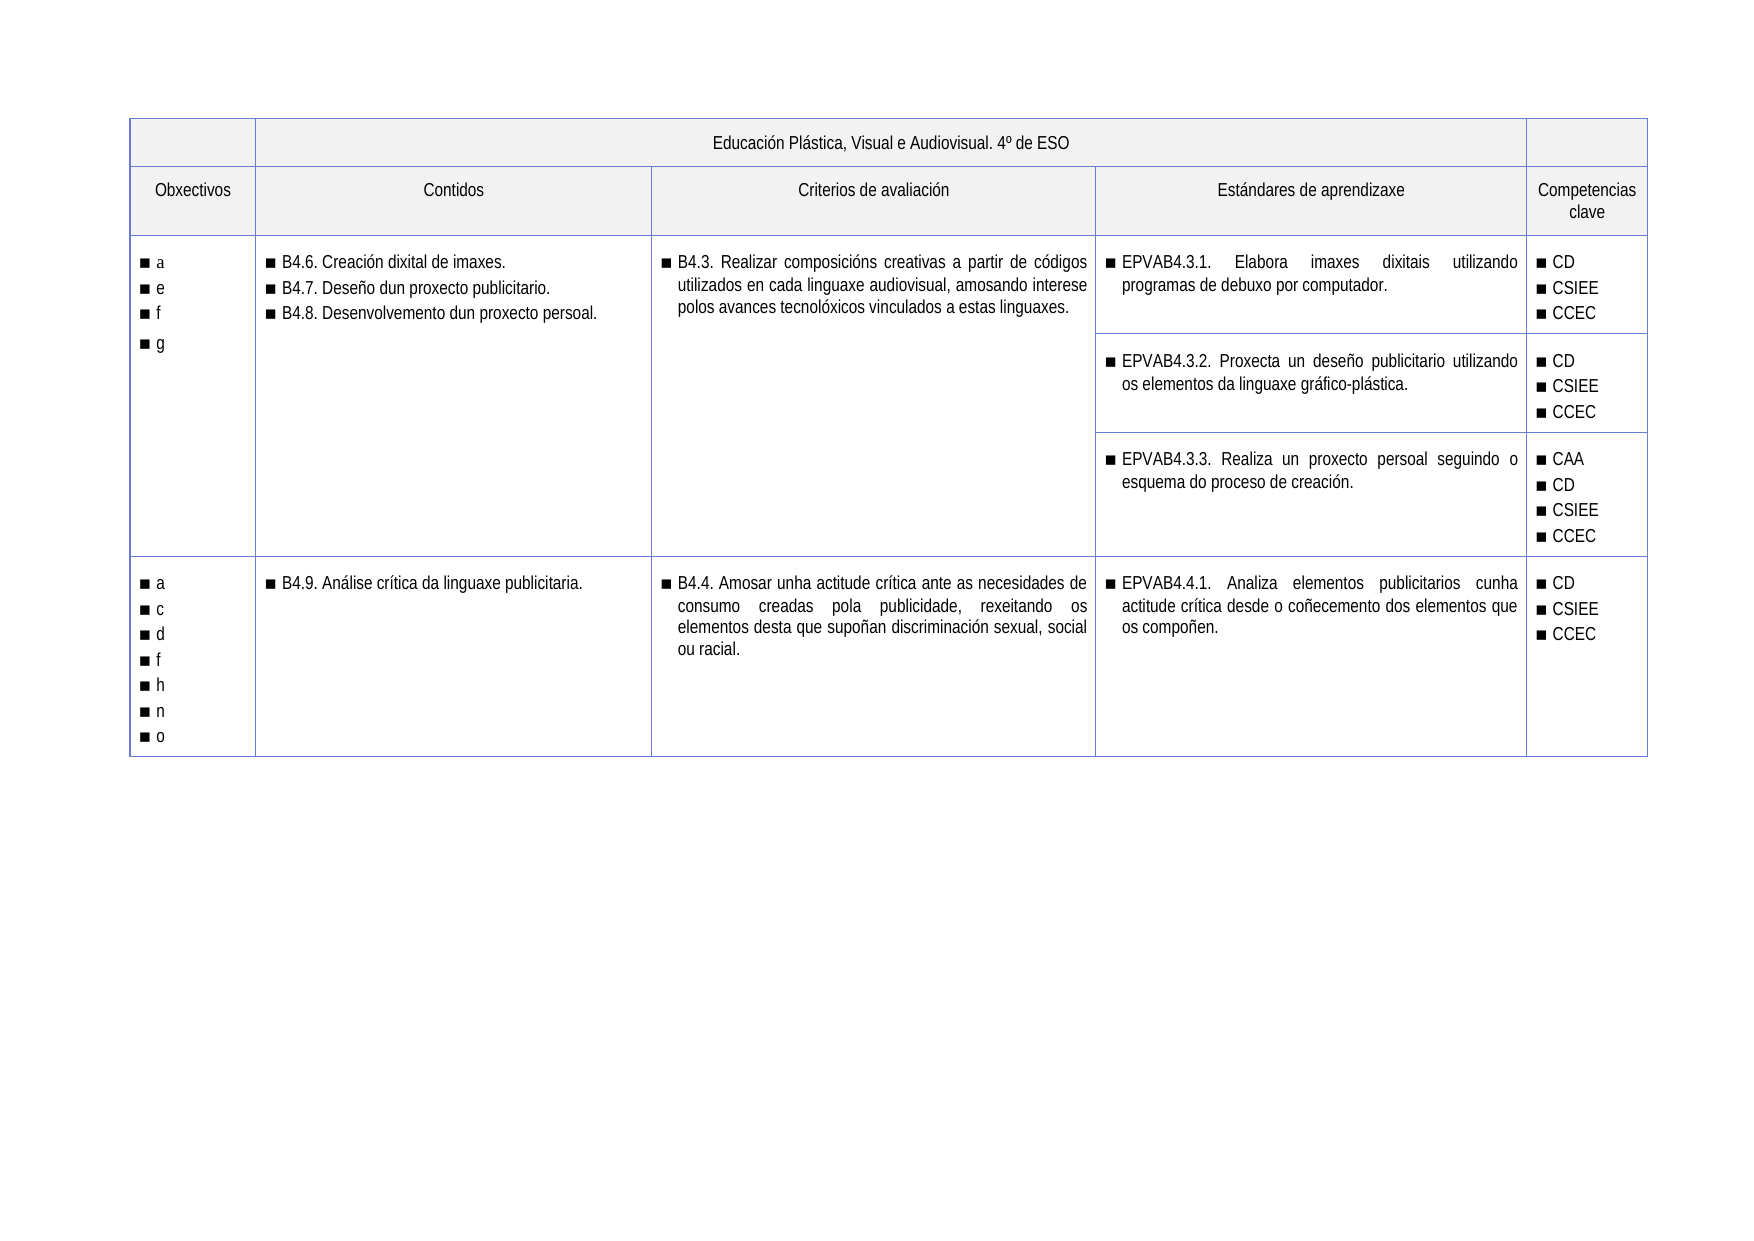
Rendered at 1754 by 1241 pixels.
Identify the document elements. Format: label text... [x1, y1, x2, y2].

table_cell Contidos [256, 167, 651, 235]
table_cell CD CSIEE CCEC [1527, 334, 1647, 432]
table_cell Obxectivos [131, 167, 255, 235]
table_cell EPVAB4.4.1. Analiza elementos publicitarios cunha actitude crítica desde o coñecemento dos elementos que os compoñen. [1096, 557, 1526, 756]
table_cell B4.9. Análise crítica da linguaxe publicitaria. [256, 557, 651, 756]
table_header Educación Plástica, Visual e Audiovisual. 4º de ESO [256, 119, 1526, 166]
table_cell Estándares de aprendizaxe [1096, 167, 1526, 235]
table_cell CD CSIEE CCEC [1527, 557, 1647, 756]
table_cell a e f g [131, 236, 255, 556]
table_cell Competencias clave [1527, 167, 1647, 235]
table_cell Criterios de avaliación [652, 167, 1095, 235]
table_cell CAA CD CSIEE CCEC [1527, 433, 1647, 556]
table_cell EPVAB4.3.1. Elabora imaxes dixitais utilizando programas de debuxo por computador. [1096, 236, 1526, 333]
table_cell B4.6. Creación dixital de imaxes. B4.7. Deseño dun proxecto publicitario. B4.8. Desenvolvemento dun proxecto persoal. [256, 236, 651, 556]
table_cell CD CSIEE CCEC [1527, 236, 1647, 333]
table_header [131, 119, 255, 166]
table_cell EPVAB4.3.2. Proxecta un deseño publicitario utilizando os elementos da linguaxe gráfico-plástica. [1096, 334, 1526, 432]
table_cell a c d f h n o [131, 557, 255, 756]
table_header [1527, 119, 1647, 166]
table_cell EPVAB4.3.3. Realiza un proxecto persoal seguindo o esquema do proceso de creación. [1096, 433, 1526, 556]
table_cell B4.4. Amosar unha actitude crítica ante as necesidades de consumo creadas pola publicidade, rexeitando os elementos desta que supoñan discriminación sexual, social ou racial. [652, 557, 1095, 756]
table_cell B4.3. Realizar composicións creativas a partir de códigos utilizados en cada linguaxe audiovisual, amosando interese polos avances tecnolóxicos vinculados a estas linguaxes. [652, 236, 1095, 556]
